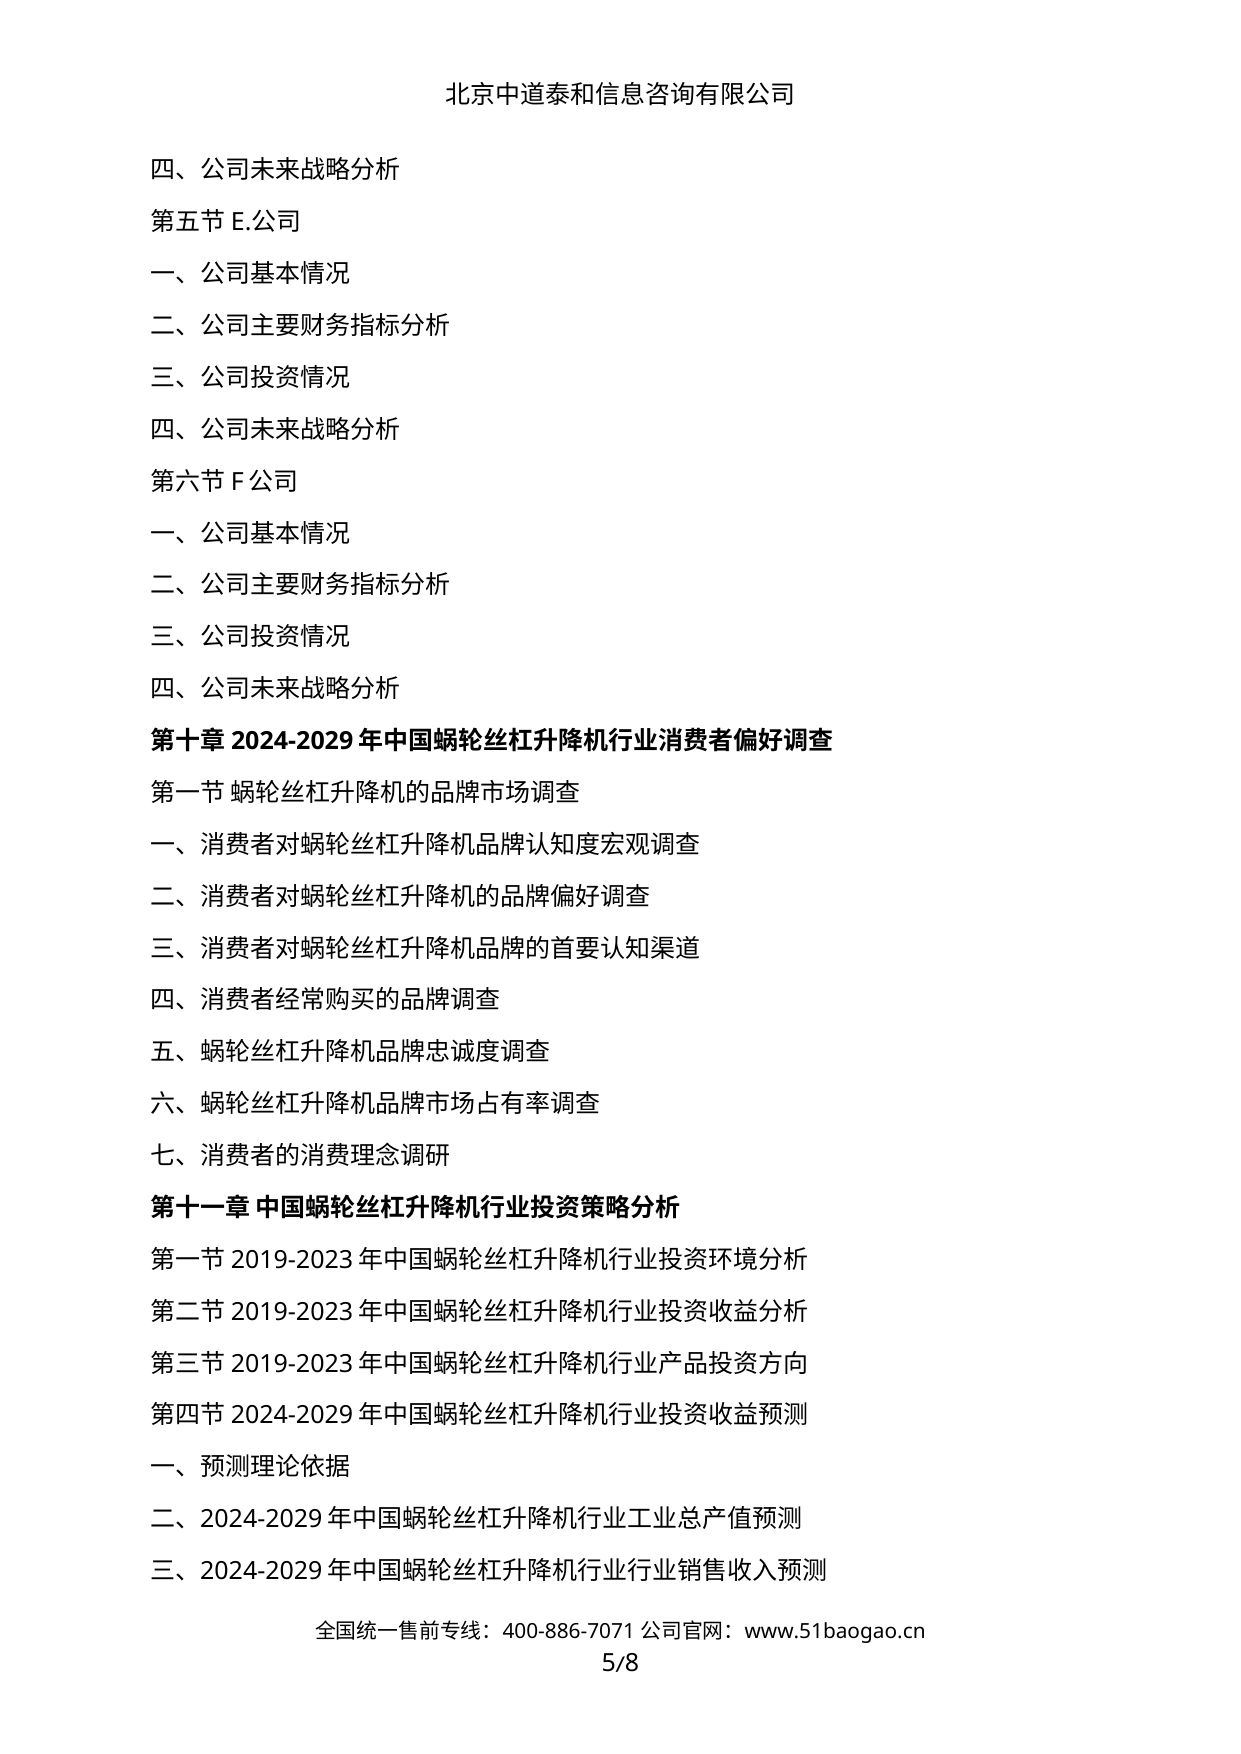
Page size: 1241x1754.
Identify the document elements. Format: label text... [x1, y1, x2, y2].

text 六、蜗轮丝杠升降机品牌市场占有率调查 [150, 1084, 1090, 1120]
text 一、消费者对蜗轮丝杠升降机品牌认知度宏观调查 [150, 824, 1090, 861]
text 第二节 2019-2023年中国蜗轮丝杠升降机行业投资收益分析 [150, 1291, 1090, 1327]
text 第十一章 中国蜗轮丝杠升降机行业投资策略分析 [150, 1187, 1090, 1224]
text 第五节 E.公司 [150, 202, 1090, 238]
text 七、消费者的消费理念调研 [150, 1136, 1090, 1172]
text 二、公司主要财务指标分析 [150, 565, 1090, 601]
text 一、公司基本情况 [150, 254, 1090, 290]
text 三、2024-2029年中国蜗轮丝杠升降机行业行业销售收入预测 [150, 1551, 1090, 1587]
text 二、公司主要财务指标分析 [150, 306, 1090, 342]
text 一、预测理论依据 [150, 1447, 1090, 1483]
text 四、公司未来战略分析 [150, 150, 1090, 186]
text 二、2024-2029年中国蜗轮丝杠升降机行业工业总产值预测 [150, 1499, 1090, 1535]
text 三、公司投资情况 [150, 617, 1090, 653]
text 五、蜗轮丝杠升降机品牌忠诚度调查 [150, 1032, 1090, 1068]
text 四、公司未来战略分析 [150, 669, 1090, 705]
text 第三节 2019-2023年中国蜗轮丝杠升降机行业产品投资方向 [150, 1343, 1090, 1379]
text 第一节 蜗轮丝杠升降机的品牌市场调查 [150, 772, 1090, 809]
text 第十章 2024-2029年中国蜗轮丝杠升降机行业消费者偏好调查 [150, 721, 1090, 757]
text 四、公司未来战略分析 [150, 409, 1090, 446]
text 第六节 F公司 [150, 461, 1090, 497]
text 四、消费者经常购买的品牌调查 [150, 980, 1090, 1016]
text 二、消费者对蜗轮丝杠升降机的品牌偏好调查 [150, 876, 1090, 912]
text 一、公司基本情况 [150, 513, 1090, 549]
text 第四节 2024-2029年中国蜗轮丝杠升降机行业投资收益预测 [150, 1395, 1090, 1431]
text 三、公司投资情况 [150, 357, 1090, 394]
text 第一节 2019-2023年中国蜗轮丝杠升降机行业投资环境分析 [150, 1239, 1090, 1276]
text 三、消费者对蜗轮丝杠升降机品牌的首要认知渠道 [150, 928, 1090, 964]
